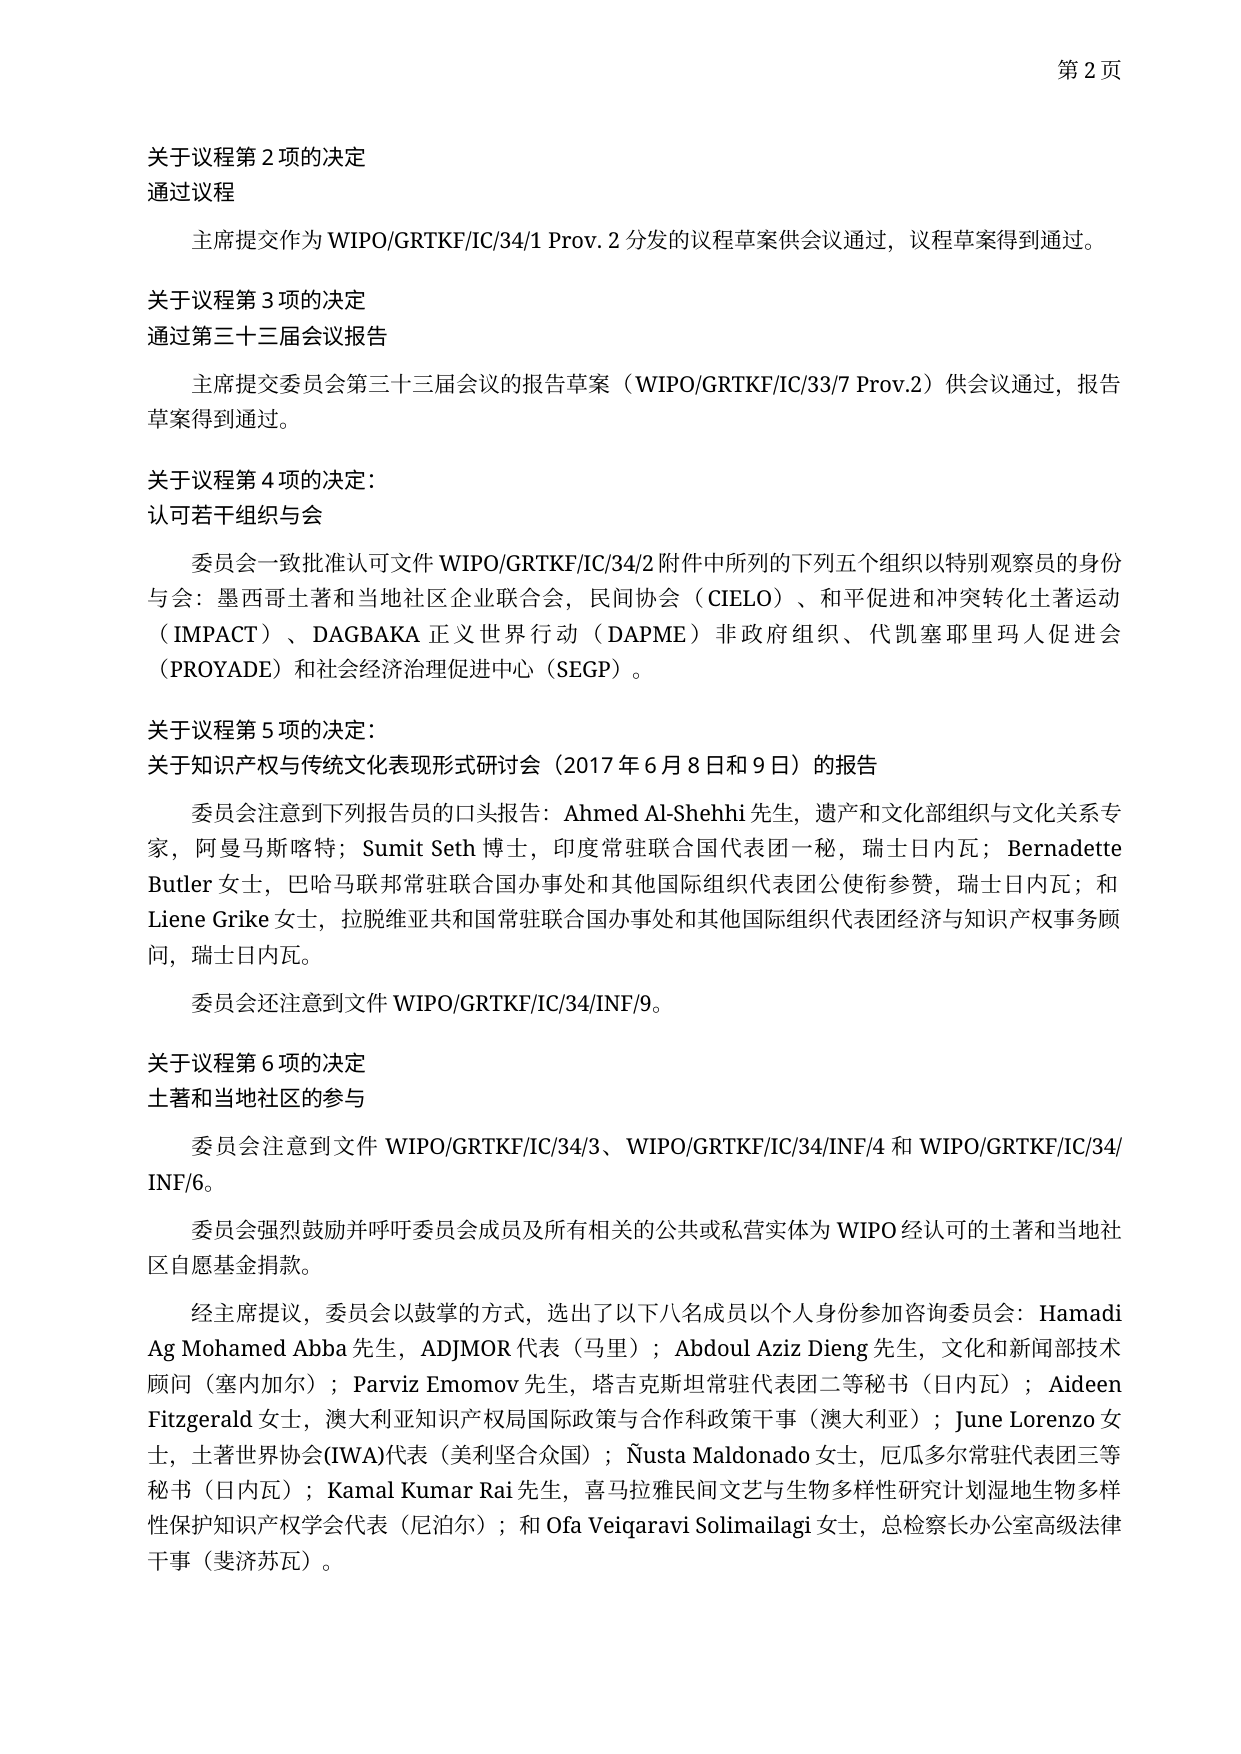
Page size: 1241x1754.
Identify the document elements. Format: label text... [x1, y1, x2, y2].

text 委员会还注意到文件WIPO/GRTKF/IC/34/INF/9。 [148, 982, 1122, 1017]
text 委员会强烈鼓励并呼吁委员会成员及所有相关的公共或私营实体为WIPO经认可的土著和当地社区自愿基金捐款。 [148, 1209, 1122, 1280]
text 关于议程第4项的决定： 认可若干组织与会 [148, 459, 1122, 530]
text 关于议程第2项的决定 通过议程 [148, 136, 1122, 207]
text 主席提交作为WIPO/GRTKF/IC/34/1 Prov. 2分发的议程草案供会议通过，议程草案得到通过。 [148, 219, 1122, 255]
text 委员会注意到文件WIPO/GRTKF/IC/34/3、WIPO/GRTKF/IC/34/INF/4和WIPO/GRTKF/IC/34/INF/6。 [148, 1126, 1122, 1196]
text 主席提交委员会第三十三届会议的报告草案（WIPO/GRTKF/IC/33/7 Prov.2）供会议通过，报告草案得到通过。 [148, 363, 1122, 434]
text 委员会一致批准认可文件WIPO/GRTKF/IC/34/2附件中所列的下列五个组织以特别观察员的身份与会：墨西哥土著和当地社区企业联合会，民间协会（CIELO）、和平促进和冲突转化土著运动（IMPACT）、DAGBAKA正义世界行动（DAPME）非政府组织、代凯塞耶里玛人促进会（PROYADE）和社会经济治理促进中心（SEGP）。 [148, 542, 1122, 684]
text 委员会注意到下列报告员的口头报告：Ahmed Al-Shehhi先生，遗产和文化部组织与文化关系专家，阿曼马斯喀特；Sumit Seth博士，印度常驻联合国代表团一秘，瑞士日内瓦；Bernadette Butler女士，巴哈马联邦常驻联合国办事处和其他国际组织代表团公使衔参赞，瑞士日内瓦；和Liene Grike女士，拉脱维亚共和国常驻联合国办事处和其他国际组织代表团经济与知识产权事务顾问，瑞士日内瓦。 [148, 792, 1122, 969]
text 关于议程第5项的决定： 关于知识产权与传统文化表现形式研讨会（2017年6月8日和9日）的报告 [148, 709, 1122, 780]
text 经主席提议，委员会以鼓掌的方式，选出了以下八名成员以个人身份参加咨询委员会：Hamadi Ag Mohamed Abba先生，ADJMOR代表（马里）；Abdoul Aziz Dieng先生，文化和新闻部技术顾问（塞内加尔）；Parviz Emomov先生，塔吉克斯坦常驻代表团二等秘书（日内瓦）；Aideen Fitzgerald女士，澳大利亚知识产权局国际政策与合作科政策干事（澳大利亚）；June Lorenzo女士，土著世界协会(IWA)代表（美利坚合众国）；Ñusta Maldonado女士，厄瓜多尔常驻代表团三等秘书（日内瓦）；Kamal Kumar Rai先生，喜马拉雅民间文艺与生物多样性研究计划湿地生物多样性保护知识产权学会代表（尼泊尔）；和Ofa Veiqaravi Solimailagi女士，总检察长办公室高级法律干事（斐济苏瓦）。 [148, 1292, 1122, 1576]
text 关于议程第3项的决定 通过第三十三届会议报告 [148, 280, 1122, 351]
text 关于议程第6项的决定 土著和当地社区的参与 [148, 1042, 1122, 1113]
